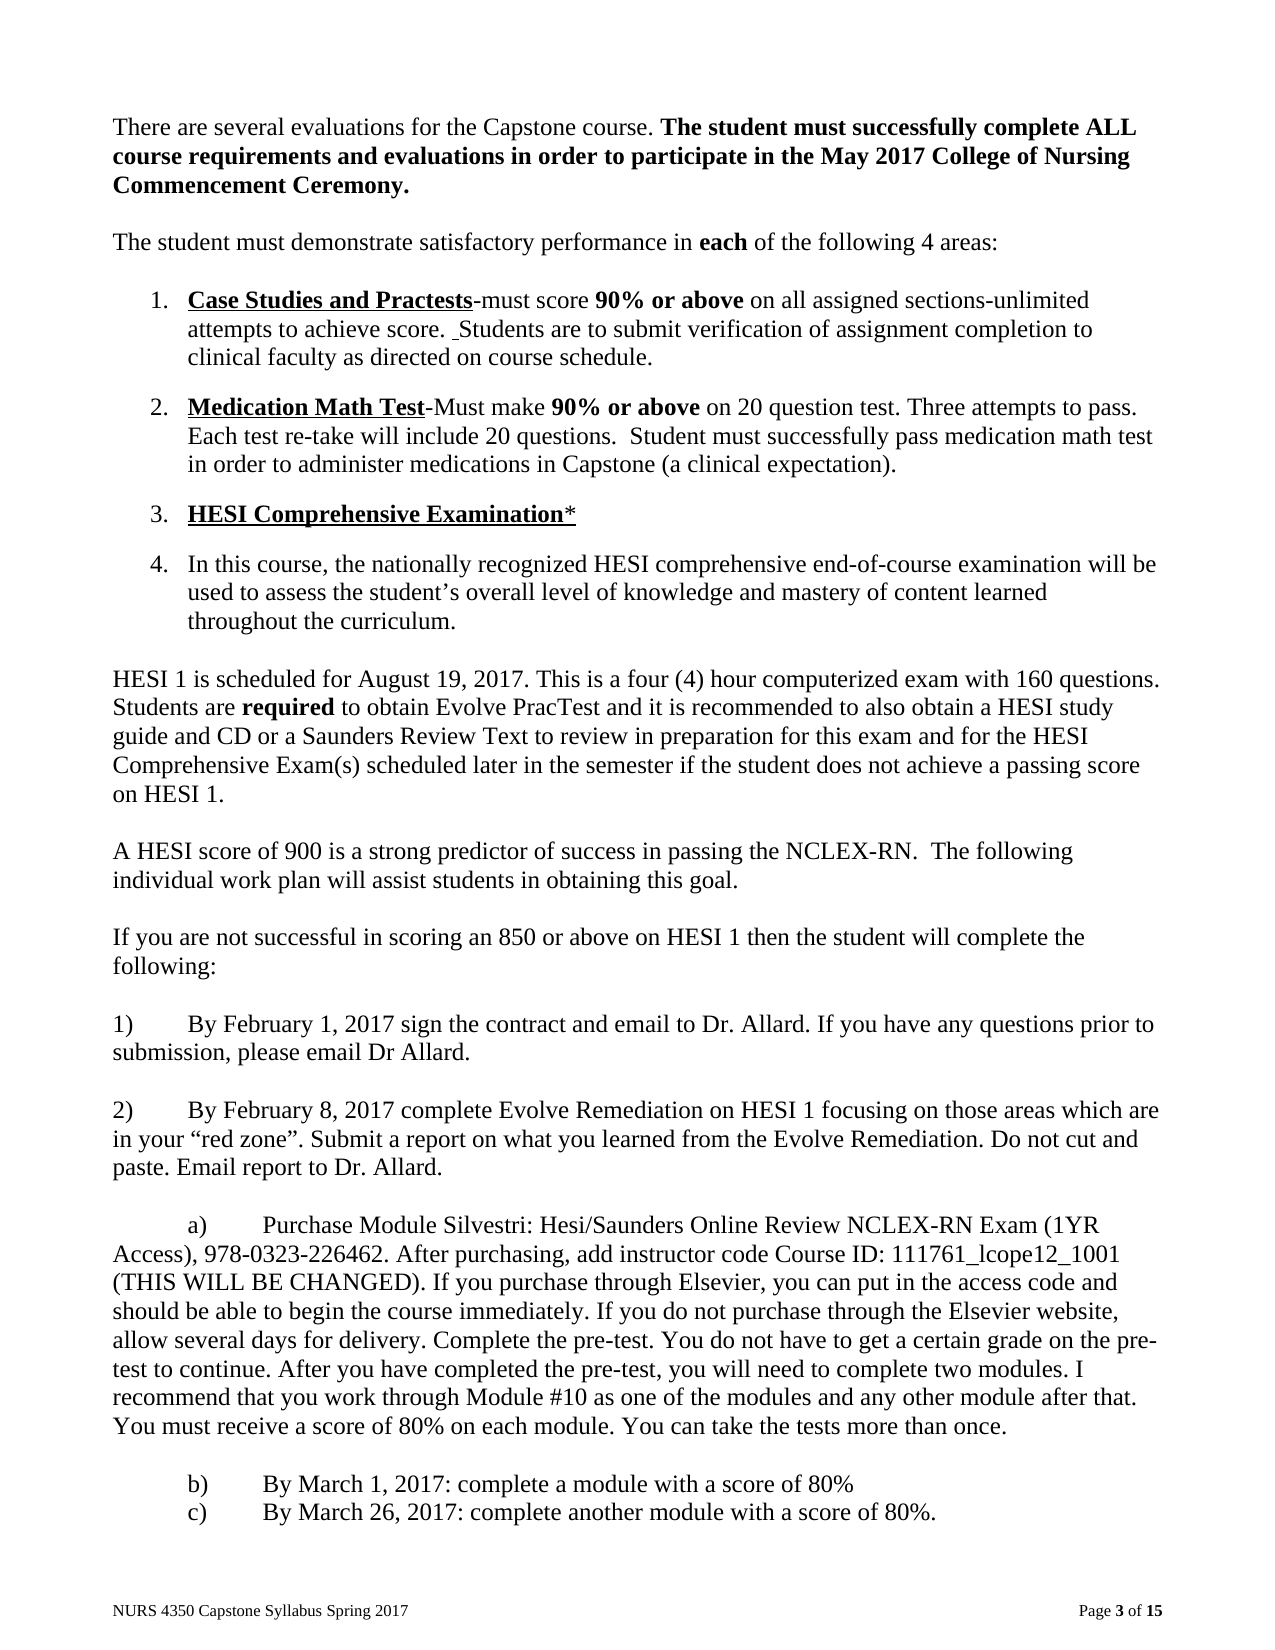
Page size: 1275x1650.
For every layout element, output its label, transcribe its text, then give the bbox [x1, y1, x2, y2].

text HESI 1 is scheduled for August 19, 2017. This is a four (4) hour computerized exam with 160 questions. Students are required to obtain Evolve PracTest and it is recommended to also obtain a HESI study guide and CD or a Saunders Review Text to review in preparation for this exam and for the HESI Comprehensive Exam(s) scheduled later in the semester if the student does not achieve a passing score on HESI 1. [112, 664, 1162, 807]
text A HESI score of 900 is a strong predictor of success in passing the NCLEX-RN. The following individual work plan will assist students in obtaining this goal. [112, 836, 1162, 894]
list In this course, the nationally recognized HESI comprehensive end-of-course examination will be used to assess the student’s overall level of knowledge and mastery of content learned throughout the curriculum. [150, 549, 1162, 635]
text The student must demonstrate satisfactory performance in each of the following 4 areas: [112, 227, 1162, 256]
text b) By March 1, 2017: complete a module with a score of 80% [112, 1469, 1162, 1497]
text a) Purchase Module Silvestri: Hesi/Saunders Online Review NCLEX-RN Exam (1YR Access), 978-0323-226462. After purchasing, add instructor code Course ID: 111761_lcope12_1001 (THIS WILL BE CHANGED). If you purchase through Elsevier, you can put in the access code and should be able to begin the course immediately. If you do not purchase through the Elsevier website, allow several days for delivery. Complete the pre-test. You do not have to get a certain grade on the pre-test to continue. After you have completed the pre-test, you will need to complete two modules. I recommend that you work through Module #10 as one of the modules and any other module after that. You must receive a score of 80% on each module. You can take the tests more than once. [112, 1210, 1162, 1440]
list Case Studies and Practests-must score 90% or above on all assigned sections-unlimited attempts to achieve score. Students are to submit verification of assignment completion to clinical faculty as directed on course schedule. [150, 285, 1162, 371]
text 2) By February 8, 2017 complete Evolve Remediation on HESI 1 focusing on those areas which are in your “red zone”. Submit a report on what you learned from the Evolve Remediation. Do not cut and paste. Email report to Dr. Allard. [112, 1095, 1162, 1181]
list Medication Math Test-Must make 90% or above on 20 question test. Three attempts to pass. Each test re-take will include 20 questions. Student must successfully pass medication math test in order to administer medications in Capstone (a clinical expectation). [150, 392, 1162, 478]
text There are several evaluations for the Capstone course. The student must successfully complete ALL course requirements and evaluations in order to participate in the May 2017 College of Nursing Commencement Ceremony. [112, 112, 1162, 199]
text If you are not successful in scoring an 850 or above on HESI 1 then the student will complete the following: [112, 922, 1162, 980]
text 1) By February 1, 2017 sign the contract and email to Dr. Allard. If you have any questions prior to submission, please email Dr Allard. [112, 1009, 1162, 1066]
text c) By March 26, 2017: complete another module with a score of 80%. [112, 1497, 1162, 1526]
list HESI Comprehensive Examination* [150, 499, 1162, 528]
